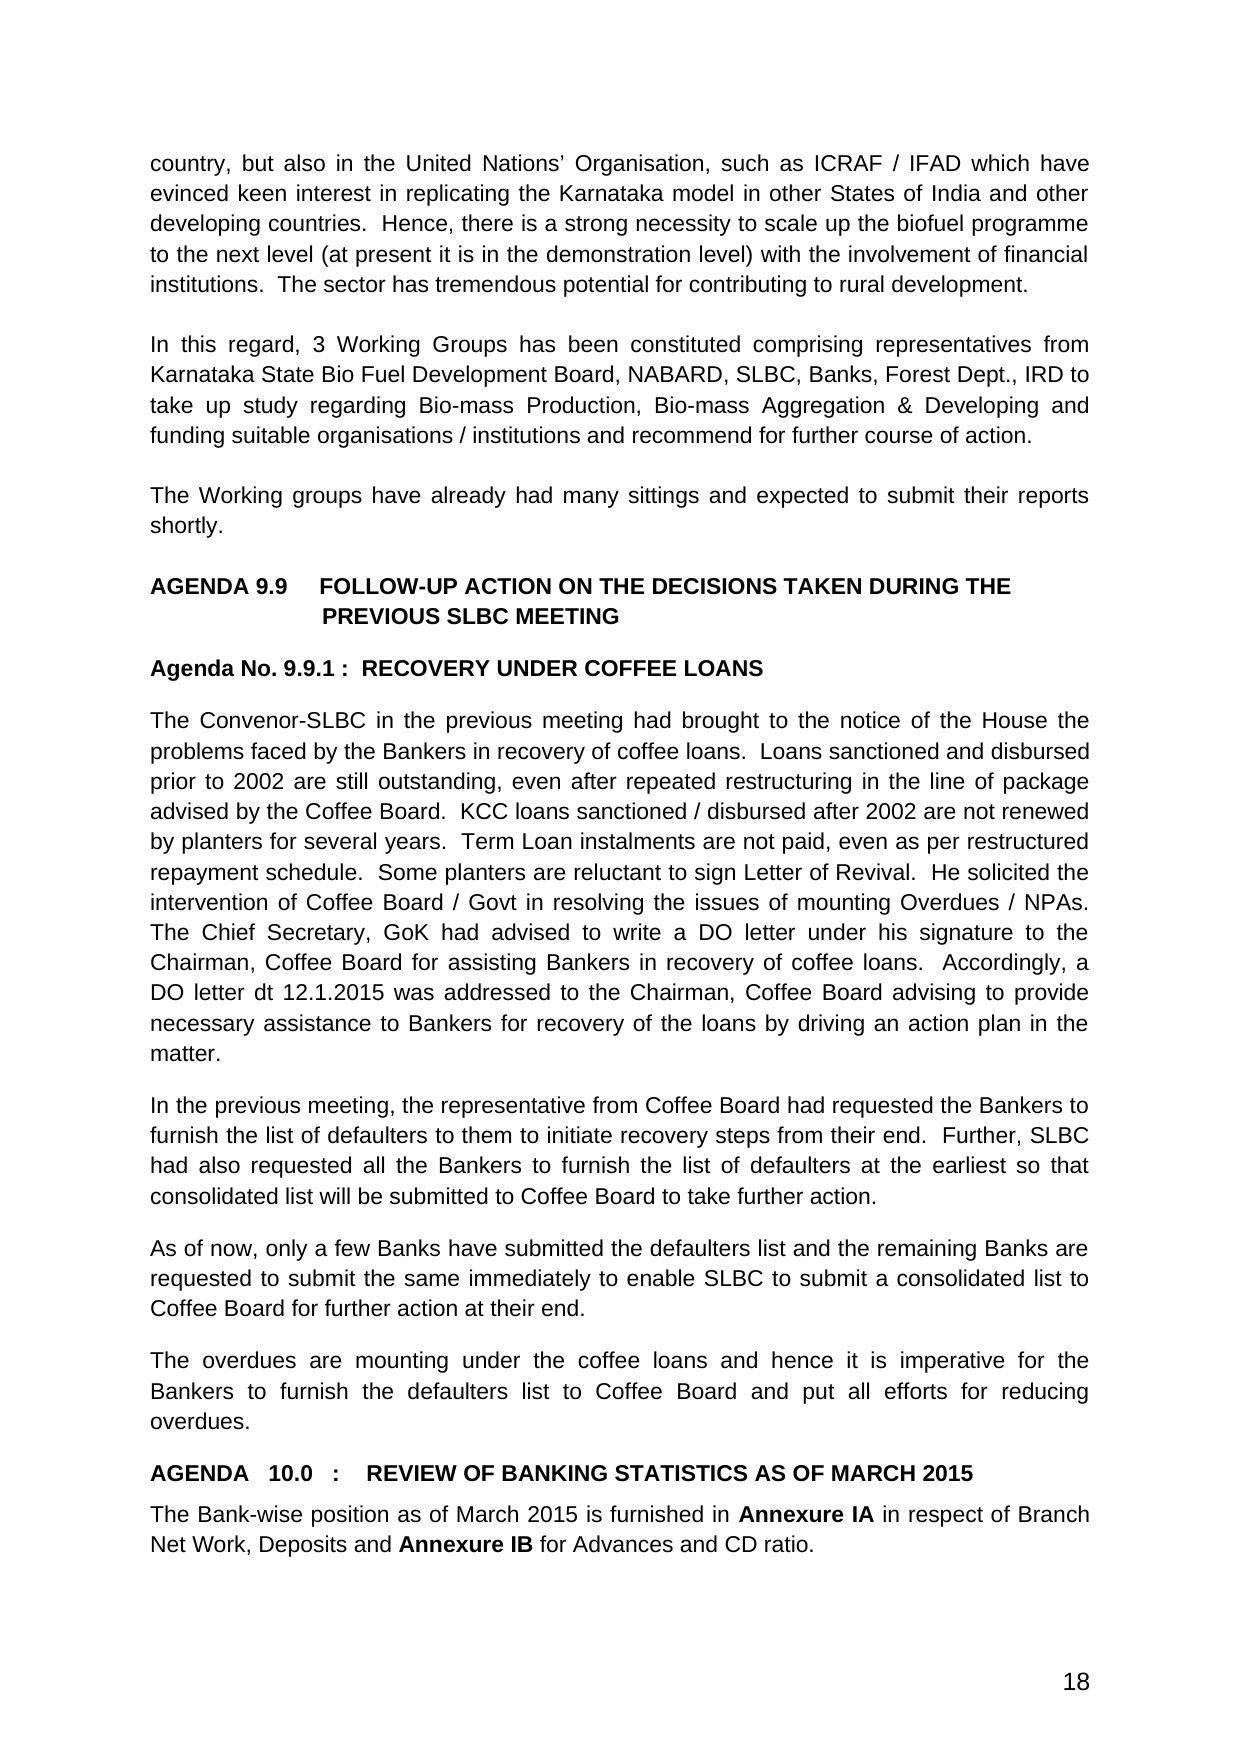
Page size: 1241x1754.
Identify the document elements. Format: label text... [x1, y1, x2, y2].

text AGENDA 9.9 FOLLOW-UP ACTION ON THE DECISIONS TAKEN DURING THE [150, 573, 1090, 599]
text The Convenor-SLBC in the previous meeting had brought to the notice of the House the problems faced by the Bankers in recovery of coffee loans. Loans sanctioned and disbursed prior to 2002 are still outstanding, even after repeated restructuring in the line of package advised by the Coffee Board. KCC loans sanctioned / disbursed after 2002 are not renewed by planters for several years. Term Loan instalments are not paid, even as per restructured repayment schedule. Some planters are reluctant to sign Letter of Revival. He solicited the intervention of Coffee Board / Govt in resolving the issues of mounting Overdues / NPAs. The Chief Secretary, GoK had advised to write a DO letter under his signature to the Chairman, Coffee Board for assisting Bankers in recovery of coffee loans. Accordingly, a DO letter dt 12.1.2015 was addressed to the Chairman, Coffee Board advising to provide necessary assistance to Bankers for recovery of the loans by driving an action plan in the matter. [150, 707, 1090, 1066]
text The Working groups have already had many sittings and expected to submit their reports shortly. [150, 482, 1090, 539]
text PREVIOUS SLBC MEETING [150, 603, 1090, 629]
text The overdues are mounting under the coffee loans and hence it is imperative for the Bankers to furnish the defaulters list to Coffee Board and put all efforts for reducing overdues. [150, 1347, 1090, 1434]
text In the previous meeting, the representative from Coffee Board had requested the Bankers to furnish the list of defaulters to them to initiate recovery steps from their end. Further, SLBC had also requested all the Bankers to furnish the list of defaulters at the earliest so that consolidated list will be submitted to Coffee Board to take further action. [150, 1092, 1090, 1209]
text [150, 150, 1090, 297]
text Agenda No. 9.9.1 : RECOVERY UNDER COFFEE LOANS [150, 655, 1090, 682]
text In this regard, 3 Working Groups has been constituted comprising representatives from Karnataka State Bio Fuel Development Board, NABARD, SLBC, Banks, Forest Dept., IRD to take up study regarding Bio-mass Production, Bio-mass Aggregation & Developing and funding suitable organisations / institutions and recommend for further course of action. [150, 331, 1090, 448]
text The Bank-wise position as of March 2015 is furnished in Annexure IA in respect of Branch Net Work, Deposits and Annexure IB for Advances and CD ratio. [150, 1501, 1090, 1558]
text AGENDA 10.0 : REVIEW OF BANKING STATISTICS AS OF MARCH 2015 [150, 1460, 1090, 1486]
text As of now, only a few Banks have submitted the defaulters list and the remaining Banks are requested to submit the same immediately to enable SLBC to submit a consolidated list to Coffee Board for further action at their end. [150, 1235, 1090, 1322]
